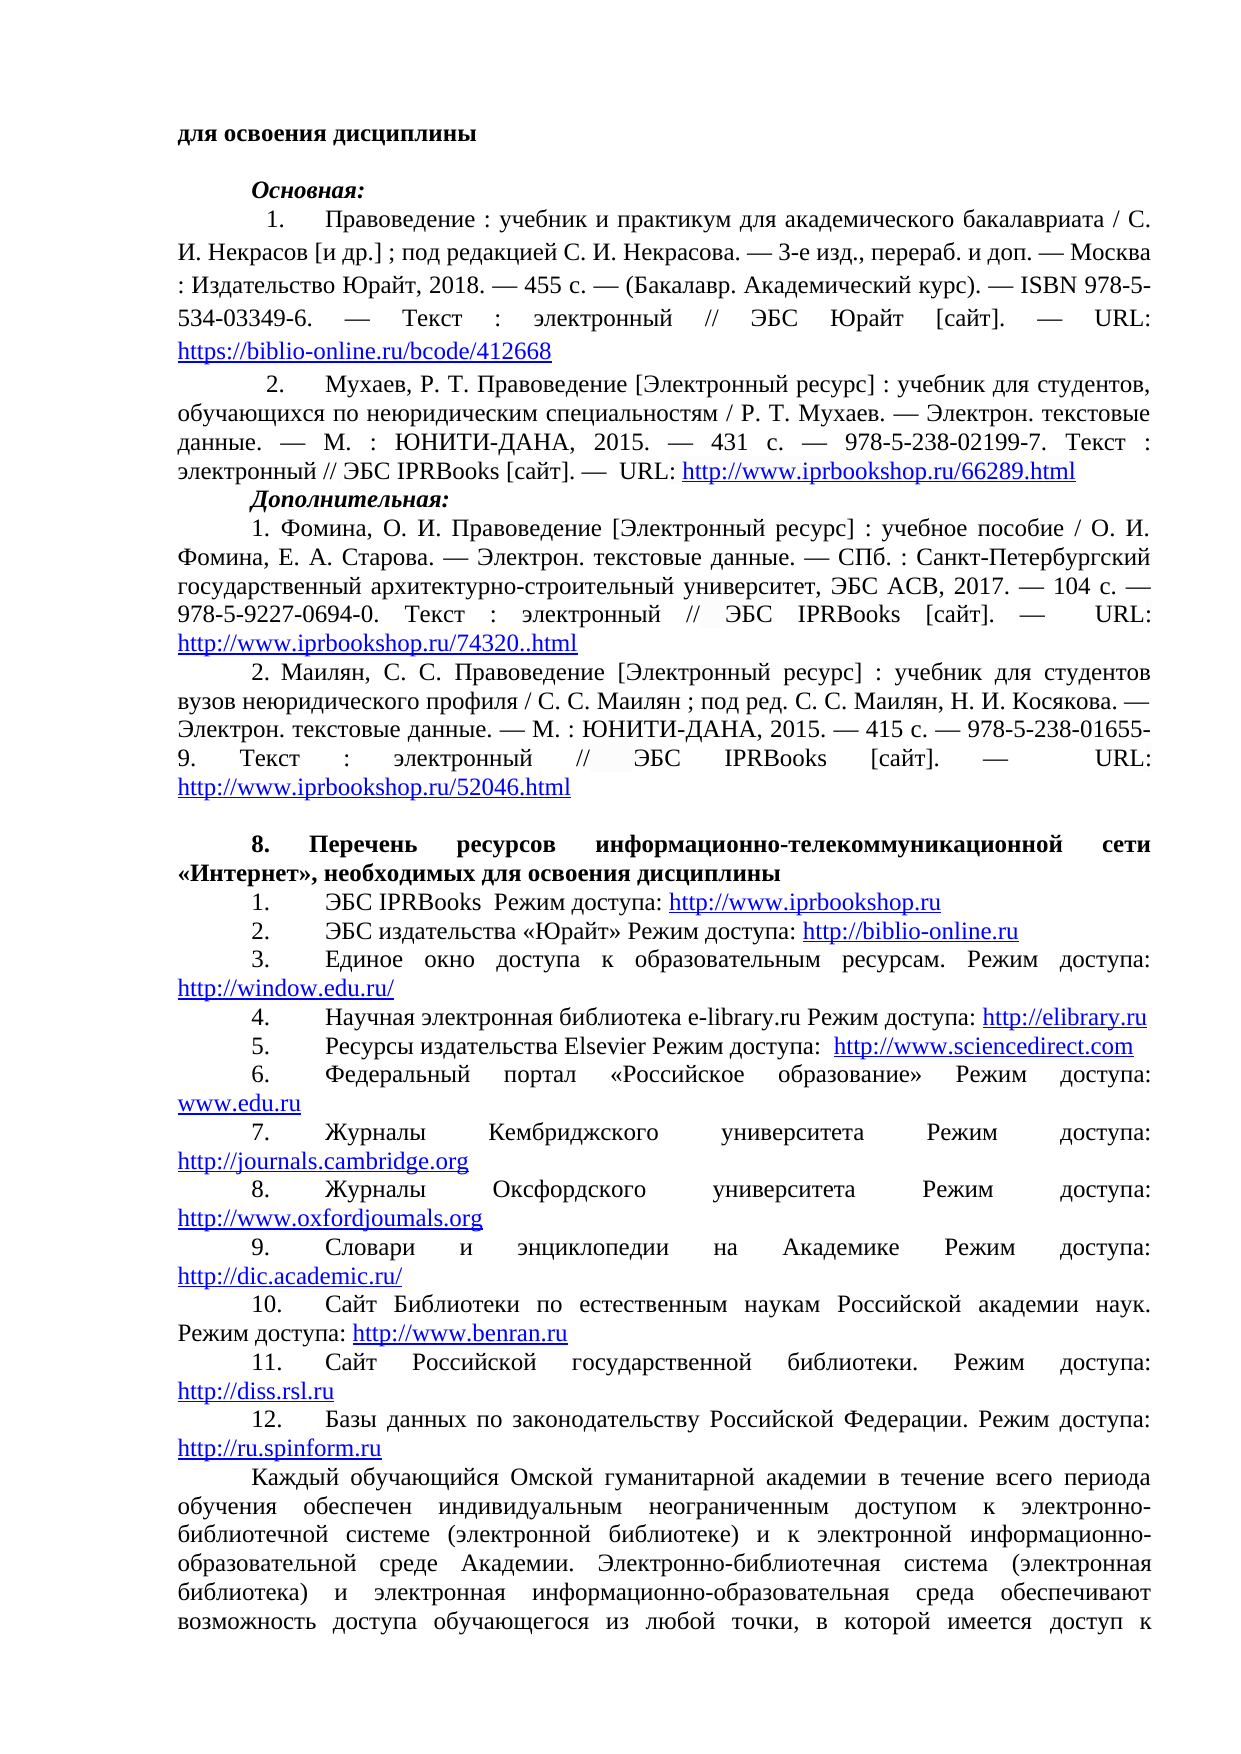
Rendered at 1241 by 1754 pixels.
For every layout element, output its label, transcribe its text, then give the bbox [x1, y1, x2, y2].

list Мухаев, Р. Т. Правоведение [Электронный ресурс] : учебник для студентов, обучающихся по неюридическим специальностям / Р. Т. Мухаев. — Электрон. текстовые данные. — М. : ЮНИТИ-ДАНА, 2015. — 431 c. — 978-5-238-02199-7. Текст : электронный // ЭБС IPRBooks [сайт]. — URL: http://www.iprbookshop.ru/66289.html [177, 369, 1152, 484]
list Журналы Кембриджского университета Режим доступа: http://journals.cambridge.org [177, 1117, 1152, 1174]
list Фомина, О. И. Правоведение [Электронный ресурс] : учебное пособие / О. И. Фомина, Е. А. Старова. — Электрон. текстовые данные. — СПб. : Санкт-Петербургский государственный архитектурно-строительный университет, ЭБС АСВ, 2017. — 104 c. — 978-5-9227-0694-0. Текст : электронный // ЭБС IPRBooks [сайт]. — URL: http://www.iprbookshop.ru/74320..html [177, 513, 1152, 657]
list Журналы Оксфордского университета Режим доступа: http://www.oxfordjoumals.org [177, 1174, 1152, 1232]
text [177, 118, 1152, 147]
list Научная электронная библиотека e-library.ru Режим доступа: http://elibrary.ru [177, 1002, 1152, 1031]
list Дополнительная: [177, 484, 1152, 513]
list Правоведение : учебник и практикум для академического бакалавриата / С. И. Некрасов [и др.] ; под редакцией С. И. Некрасова. — 3-е изд., перераб. и доп. — Москва : Издательство Юрайт, 2018. — 455 с. — (Бакалавр. Академический курс). — ISBN 978-5-534-03349-6. — Текст : электронный // ЭБС Юрайт [сайт]. — URL: https://biblio-online.ru/bcode/412668 [177, 204, 1152, 365]
list Маилян, С. С. Правоведение [Электронный ресурс] : учебник для студентов вузов неюридического профиля / С. С. Маилян ; под ред. С. С. Маилян, Н. И. Косякова. — Электрон. текстовые данные. — М. : ЮНИТИ-ДАНА, 2015. — 415 c. — 978-5-238-01655-9. Текст : электронный // ЭБС IPRBooks [сайт]. — URL: http://www.iprbookshop.ru/52046.html [177, 657, 1152, 801]
list Ресурсы издательства Elsevier Режим доступа: http://www.sciencedirect.com [177, 1031, 1152, 1059]
text Основная: [177, 176, 1152, 204]
list Базы данных по законодательству Российской Федерации. Режим доступа: http://ru.spinform.ru [177, 1404, 1152, 1462]
list Сайт Российской государственной библиотеки. Режим доступа: http://diss.rsl.ru [177, 1347, 1152, 1404]
list Словари и энциклопедии на Академике Режим доступа: http://dic.academic.ru/ [177, 1232, 1152, 1289]
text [177, 1462, 1152, 1634]
text 8. Перечень ресурсов информационно-телекоммуникационной сети «Интернет», необходимых для освоения дисциплины [177, 829, 1152, 887]
list Сайт Библиотеки по естественным наукам Российской академии наук. Режим доступа: http://www.benran.ru [177, 1289, 1152, 1347]
list ЭБС IPRBooks Режим доступа: http://www.iprbookshop.ru [177, 887, 1152, 916]
list Федеральный портал «Российское образование» Режим доступа: www.edu.ru [177, 1059, 1152, 1117]
list Единое окно доступа к образовательным ресурсам. Режим доступа: http://window.edu.ru/ [177, 944, 1152, 1002]
list ЭБС издательства «Юрайт» Режим доступа: http://biblio-online.ru [177, 916, 1152, 944]
